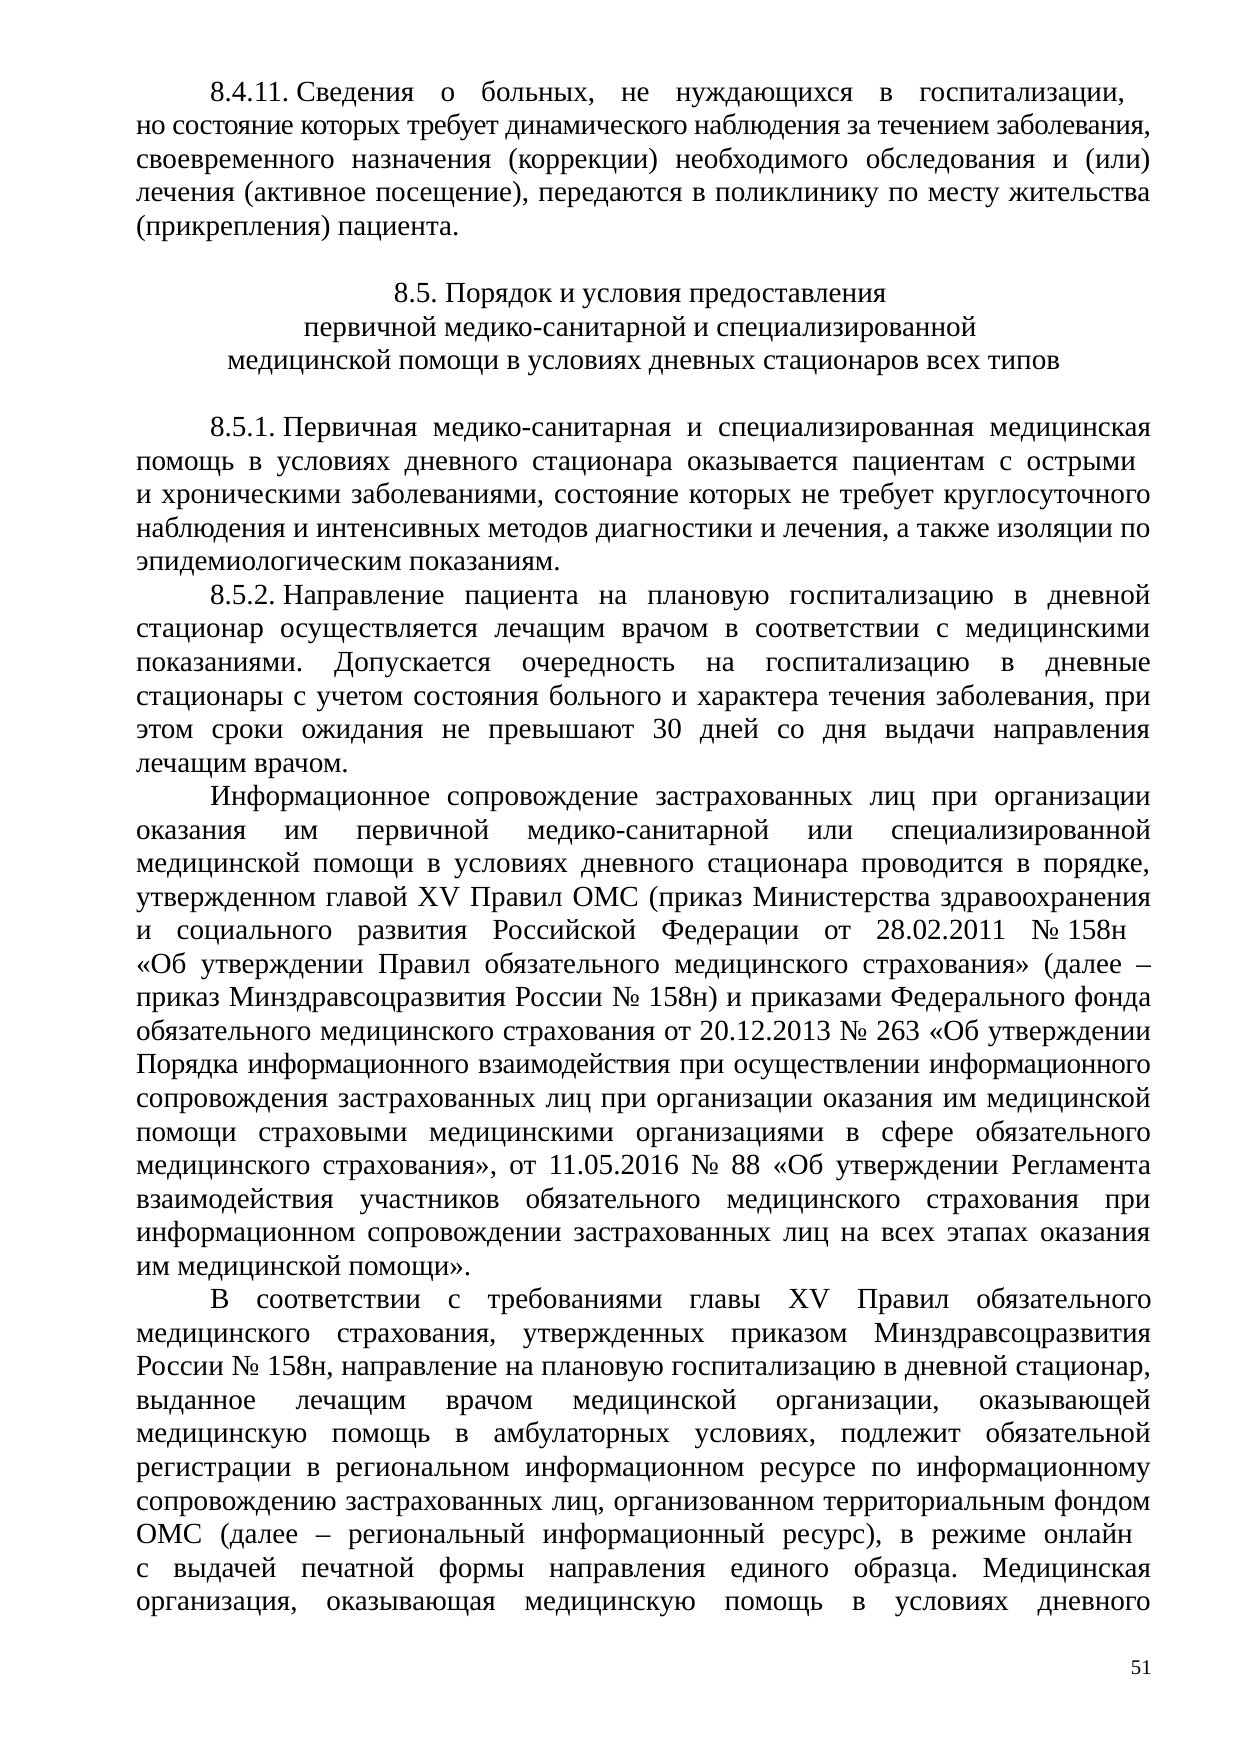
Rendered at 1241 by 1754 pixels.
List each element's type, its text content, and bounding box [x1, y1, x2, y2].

text 8.5.1. Первичная медико-санитарная и специализированная медицинская помощь в условиях дневного стационара оказывается пациентам с острыми и хроническими заболеваниями, состояние которых не требует круглосуточного наблюдения и интенсивных методов диагностики и лечения, а также изоляции по эпидемиологическим показаниям. [136, 409, 1152, 577]
text 8.4.11. Сведения о больных, не нуждающихся в госпитализации, но состояние которых требует динамического наблюдения за течением заболевания, своевременного назначения (коррекции) необходимого обследования и (или) лечения (активное посещение), передаются в поликлинику по месту жительства (прикрепления) пациента. [136, 74, 1152, 242]
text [136, 1281, 1152, 1617]
text Информационное сопровождение застрахованных лиц при организации оказания им первичной медико-санитарной или специализированной медицинской помощи в условиях дневного стационара проводится в порядке, утвержденном главой ХV Правил ОМС (приказ Министерства здравоохранения и социального развития Российской Федерации от 28.02.2011 № 158н «Об утверждении Правил обязательного медицинского страхования» (далее – приказ Минздравсоцразвития России № 158н) и приказами Федерального фонда обязательного медицинского страхования от 20.12.2013 № 263 «Об утверждении Порядка информационного взаимодействия при осуществлении информационного сопровождения застрахованных лиц при организации оказания им медицинской помощи страховыми медицинскими организациями в сфере обязательного медицинского страхования», от 11.05.2016 № 88 «Об утверждении Регламента взаимодействия участников обязательного медицинского страхования при информационном сопровождении застрахованных лиц на всех этапах оказания им медицинской помощи». [136, 778, 1152, 1281]
text 8.5.2. Направление пациента на плановую госпитализацию в дневной стационар осуществляется лечащим врачом в соответствии с медицинскими показаниями. Допускается очередность на госпитализацию в дневные стационары с учетом состояния больного и характера течения заболевания, при этом сроки ожидания не превышают 30 дней со дня выдачи направления лечащим врачом. [136, 577, 1152, 778]
text 8.5. Порядок и условия предоставления первичной медико-санитарной и специализированной медицинской помощи в условиях дневных стационаров всех типов [136, 275, 1152, 376]
